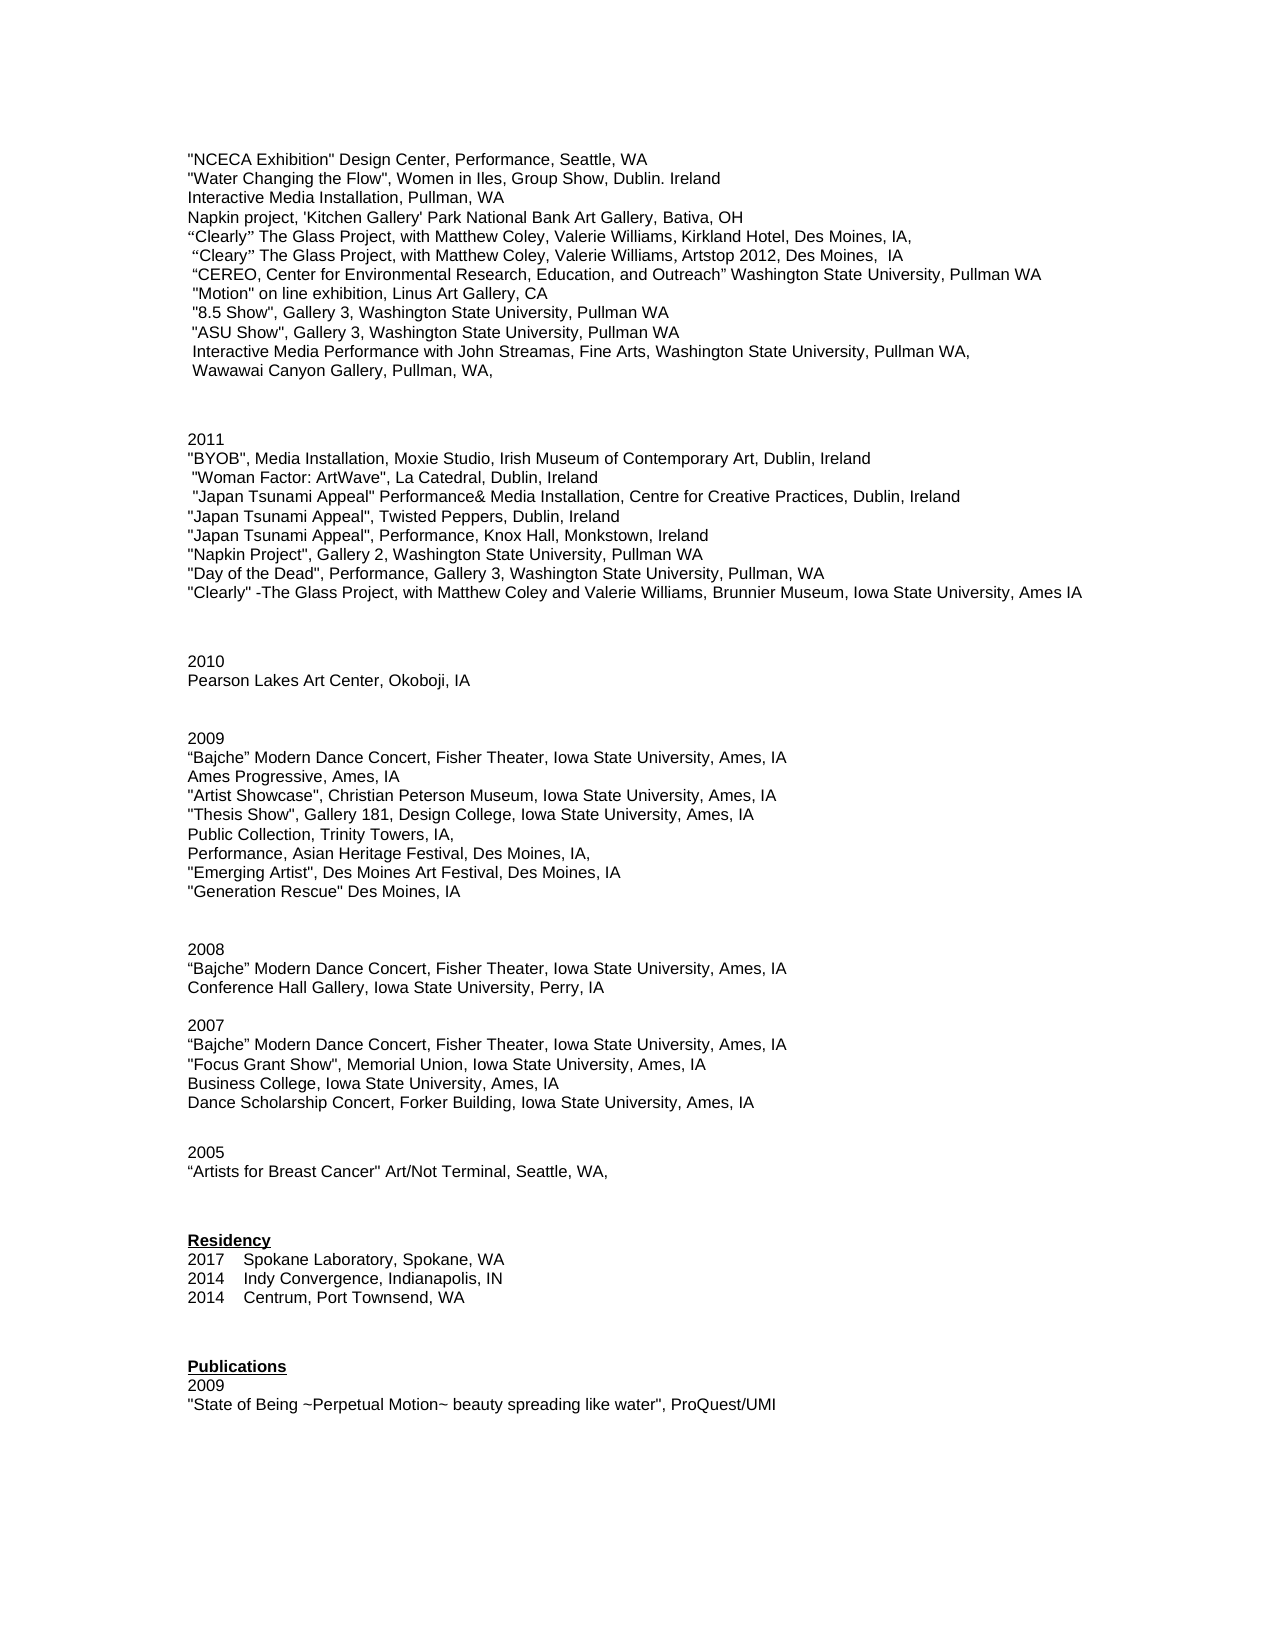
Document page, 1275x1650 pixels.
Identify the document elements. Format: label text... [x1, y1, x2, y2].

text 2007 “Bajche” Modern Dance Concert, Fisher Theater, Iowa State University, Ames, IA [187, 997, 1087, 1054]
text Publications 2009 "State of Being ~Perpetual Motion~ beauty spreading like water", ProQuest/UMI [187, 1338, 1087, 1445]
text Residency [187, 1211, 1087, 1249]
text 2005 “Artists for Breast Cancer" Art/Not Terminal, Seattle, WA, [187, 1142, 1087, 1211]
text "Day of the Dead", Performance, Gallery 3, Washington State University, Pullman, WA "Clearly" -The Glass Project, with Matthew Coley and Valerie Williams, Brunnier Museum, Iowa State University, Ames IA [187, 564, 1087, 633]
text 2011 "BYOB", Media Installation, Moxie Studio, Irish Museum of Contemporary Art, Dublin, Ireland [187, 430, 1087, 468]
text "Thesis Show", Gallery 181, Design College, Iowa State University, Ames, IA Public Collection, Trinity Towers, IA, [187, 805, 1087, 843]
text 2010 Pearson Lakes Art Center, Okoboji, IA 2009 “Bajche” Modern Dance Concert, Fisher Theater, Iowa State University, Ames, IA [187, 633, 1087, 767]
text Performance, Asian Heritage Festival, Des Moines, IA, [187, 843, 1087, 863]
text "Woman Factor: ArtWave", La Catedral, Dublin, Ireland [187, 468, 1087, 487]
text 2008 “Bajche” Modern Dance Concert, Fisher Theater, Iowa State University, Ames, IA Conference Hall Gallery, Iowa State University, Perry, IA [187, 901, 1087, 997]
text "NCECA Exhibition" Design Center, Performance, Seattle, WA "Water Changing the Flow", Women in Iles, Group Show, Dublin. Ireland [187, 150, 1087, 188]
text Interactive Media Installation, Pullman, WA Napkin project, 'Kitchen Gallery' Park National Bank Art Gallery, Bativa, OH [187, 188, 1087, 227]
text "Emerging Artist", Des Moines Art Festival, Des Moines, IA "Generation Rescue" Des Moines, IA [187, 863, 1087, 901]
text “Clearly” The Glass Project, with Matthew Coley, Valerie Williams, Kirkland Hotel, Des Moines, IA, “Cleary” The Glass Project, with Matthew Coley, Valerie Williams, Artstop 2012, Des Moines, IA “CEREO, Center for Environmental Research, Education, and Outreach” Washington State University, Pullman WA "Motion" on line exhibition, Linus Art Gallery, CA "8.5 Show", Gallery 3, Washington State University, Pullman WA "ASU Show", Gallery 3, Washington State University, Pullman WA Interactive Media Performance with John Streamas, Fine Arts, Washington State University, Pullman WA, Wawawai Canyon Gallery, Pullman, WA, [187, 227, 1087, 411]
text "Focus Grant Show", Memorial Union, Iowa State University, Ames, IA Business College, Iowa State University, Ames, IA Dance Scholarship Concert, Forker Building, Iowa State University, Ames, IA [187, 1054, 1087, 1142]
text 2017 Spokane Laboratory, Spokane, WA 2014 Indy Convergence, Indianapolis, IN 2014 Centrum, Port Townsend, WA [187, 1249, 1087, 1338]
text "Japan Tsunami Appeal" Performance& Media Installation, Centre for Creative Practices, Dublin, Ireland "Japan Tsunami Appeal", Twisted Peppers, Dublin, Ireland "Japan Tsunami Appeal", Performance, Knox Hall, Monkstown, Ireland "Napkin Project", Gallery 2, Washington State University, Pullman WA [187, 487, 1087, 564]
text "Artist Showcase", Christian Peterson Museum, Iowa State University, Ames, IA [187, 786, 1087, 805]
text Ames Progressive, Ames, IA [187, 767, 1087, 786]
